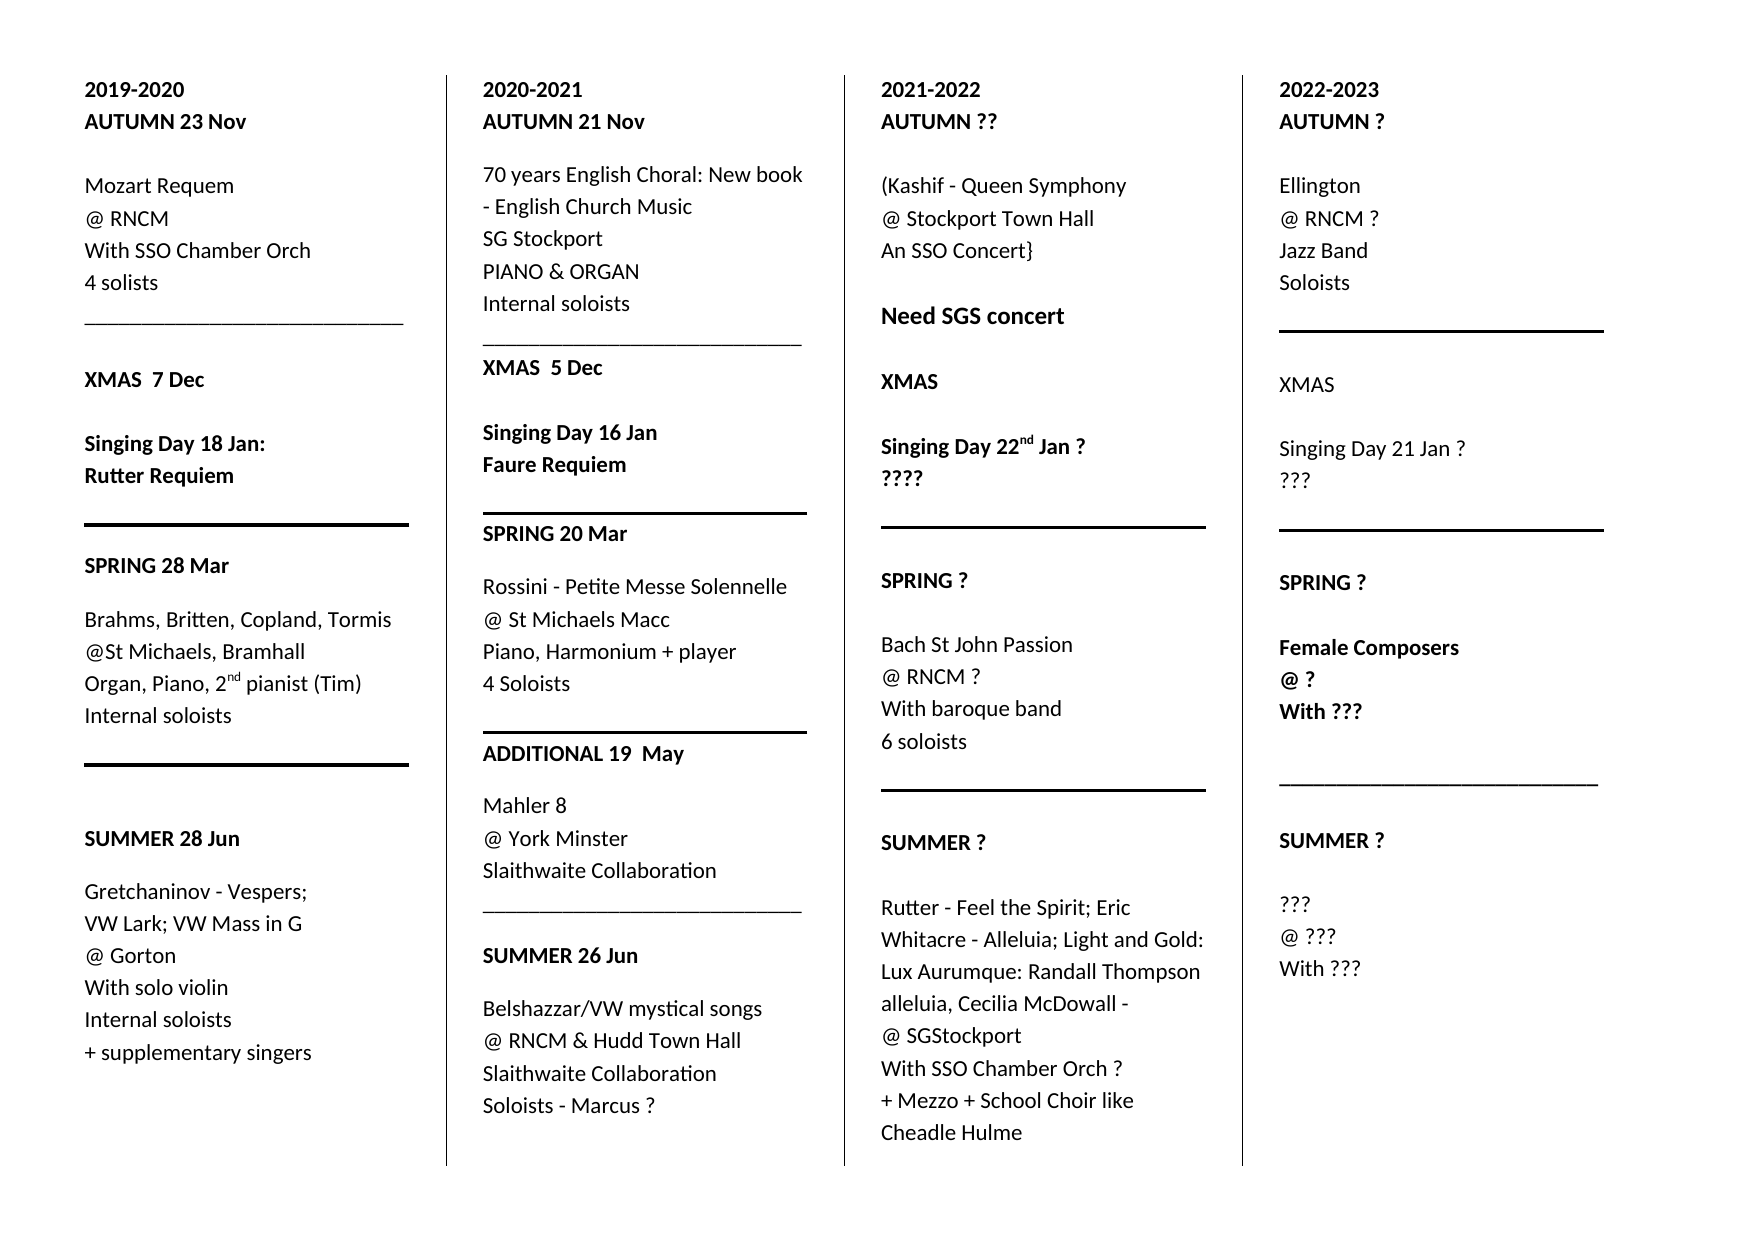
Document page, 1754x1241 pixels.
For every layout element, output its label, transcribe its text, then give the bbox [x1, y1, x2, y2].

text @St Michaels, Bramhall [84, 637, 409, 665]
text AUTUMN 23 Nov [84, 107, 409, 135]
text @ RNCM ? [881, 662, 1206, 690]
text 2021-2022 [881, 75, 1206, 103]
text Gretchaninov - Vespers; [84, 877, 409, 905]
text Piano, Harmonium + player [483, 637, 807, 665]
text XMAS 7 Dec [84, 365, 409, 393]
text @ SGStockport [881, 1022, 1206, 1050]
text SUMMER 28 Jun [84, 824, 409, 852]
text Mozart Requem [84, 172, 409, 199]
text SG Stockport [483, 224, 807, 253]
text + supplementary singers [84, 1038, 409, 1066]
text SUMMER ? [1279, 826, 1604, 854]
text Mahler 8 [483, 792, 807, 820]
text SPRING ? [881, 566, 1206, 594]
text XMAS 5 Dec [483, 353, 807, 381]
text With ??? [1279, 954, 1604, 982]
text ____________________________ [1279, 761, 1604, 789]
text SUMMER 26 Jun [483, 941, 807, 969]
text SUMMER ? [881, 828, 1206, 857]
text AUTUMN 21 Nov [483, 107, 807, 135]
text XMAS [1279, 370, 1604, 398]
text ____________________________ [84, 300, 409, 328]
text Brahms, Britten, Copland, Tormis [84, 605, 409, 633]
text Singing Day 16 Jan [483, 418, 807, 446]
text XMAS [881, 367, 1206, 396]
text Rutter Requiem [84, 461, 409, 489]
text Singing Day 21 Jan ? [1279, 434, 1604, 462]
text SPRING 20 Mar [483, 519, 807, 547]
text PIANO & ORGAN [483, 257, 807, 285]
text SPRING 28 Mar [84, 552, 409, 580]
text @ RNCM & Hudd Town Hall [483, 1026, 807, 1054]
text (Kashif - Queen Symphony [881, 172, 1206, 199]
text 4 Soloists [483, 669, 807, 697]
text Soloists [1279, 268, 1604, 296]
text An SSO Concert} [881, 236, 1206, 264]
text With SSO Chamber Orch ? [881, 1054, 1206, 1082]
text 2020-2021 [483, 75, 807, 103]
text @ St Michaels Macc [483, 605, 807, 633]
text Slaithwaite Collaboration [483, 856, 807, 884]
text With baroque band [881, 694, 1206, 723]
text ??? [1279, 890, 1604, 918]
text ADDITIONAL 19 May [483, 739, 807, 767]
text @ York Minster [483, 824, 807, 852]
text Faure Requiem [483, 450, 807, 478]
text ____________________________ [483, 888, 807, 916]
text 70 years English Choral: New book - English Church Music [483, 160, 807, 220]
text @ ? [1279, 665, 1604, 693]
text Organ, Piano, 2nd pianist (Tim) [84, 669, 409, 697]
text Rossini - Petite Messe Solennelle [483, 572, 807, 601]
text 6 soloists [881, 727, 1206, 755]
text With solo violin [84, 973, 409, 1001]
text VW Lark; VW Mass in G [84, 909, 409, 937]
text Singing Day 22nd Jan ? [881, 432, 1206, 460]
text AUTUMN ?? [881, 107, 1206, 135]
text ____________________________ [483, 321, 807, 349]
text Internal soloists [483, 289, 807, 317]
text Female Composers [1279, 633, 1604, 661]
text Rutter - Feel the Spirit; Eric Whitacre - Alleluia; Light and Gold: Lux Aurumque: Randall Thompson alleluia, Cecilia McDowall - [881, 893, 1206, 1017]
text @ RNCM ? [1279, 204, 1604, 232]
text Soloists - Marcus ? [483, 1091, 807, 1119]
text @ Stockport Town Hall [881, 204, 1206, 232]
text Slaithwaite Collaboration [483, 1059, 807, 1087]
text @ ??? [1279, 922, 1604, 950]
text With ??? [1279, 697, 1604, 725]
text With SSO Chamber Orch [84, 236, 409, 264]
text 4 solists [84, 268, 409, 296]
text Singing Day 18 Jan: [84, 429, 409, 457]
text Jazz Band [1279, 236, 1604, 264]
text AUTUMN ? [1279, 107, 1604, 135]
text Ellington [1279, 172, 1604, 199]
text Internal soloists [84, 701, 409, 729]
text SPRING ? [1279, 568, 1604, 596]
text ???? [881, 464, 1206, 492]
text ??? [1279, 466, 1604, 494]
text @ Gorton [84, 941, 409, 969]
text 2019-2020 [84, 75, 409, 103]
text @ RNCM [84, 204, 409, 232]
text Bach St John Passion [881, 630, 1206, 658]
text Internal soloists [84, 1006, 409, 1034]
text 2022-2023 [1279, 75, 1604, 103]
text Belshazzar/VW mystical songs [483, 994, 807, 1022]
text Need SGS concert [881, 300, 1206, 331]
text + Mezzo + School Choir like Cheadle Hulme [881, 1086, 1206, 1146]
